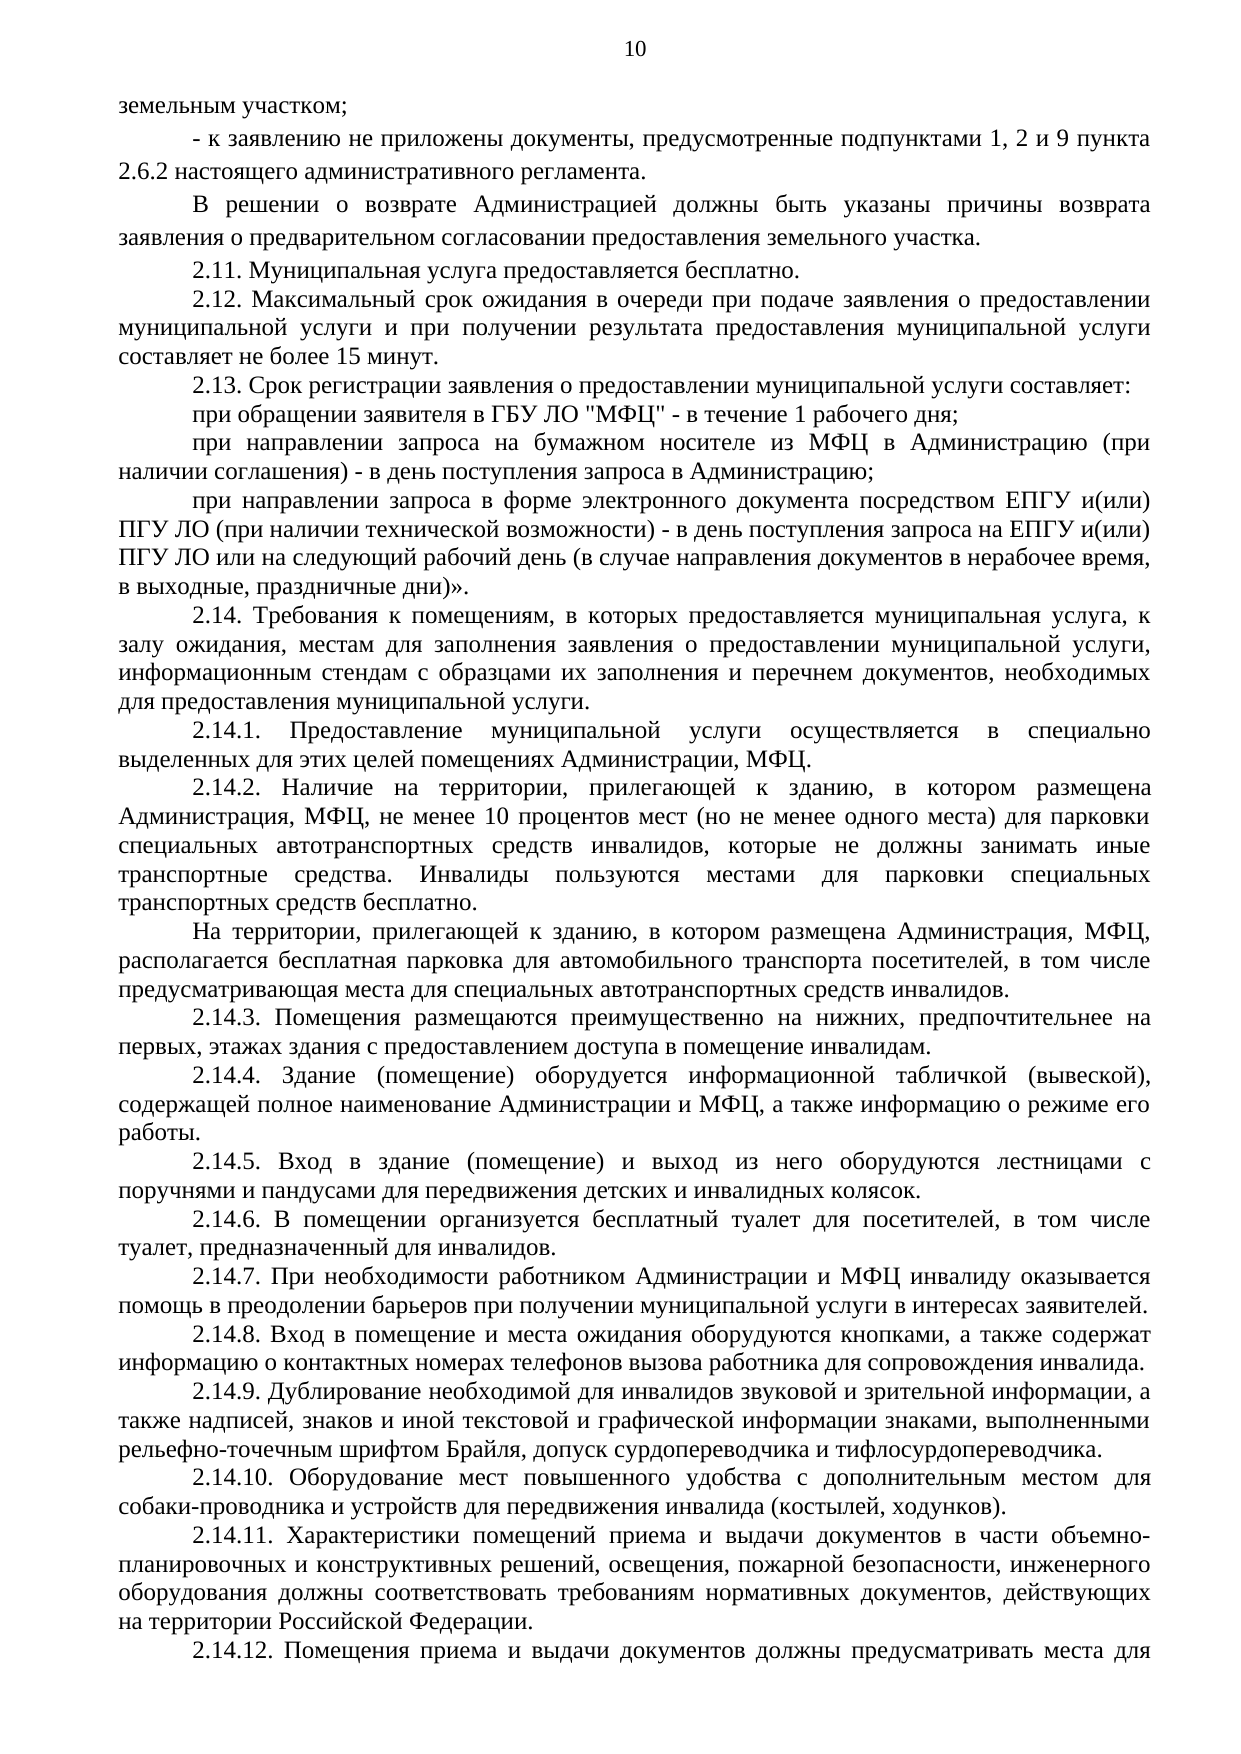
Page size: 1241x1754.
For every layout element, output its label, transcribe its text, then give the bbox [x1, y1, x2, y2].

text 2.12. Максимальный срок ожидания в очереди при подаче заявления о предоставлении муниципальной услуги и при получении результата предоставления муниципальной услуги составляет не более 15 минут. [118, 284, 1152, 370]
text 2.14.10. Оборудование мест повышенного удобства с дополнительным местом для собаки-проводника и устройств для передвижения инвалида (костылей, ходунков). [118, 1462, 1152, 1520]
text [118, 1635, 1152, 1664]
text при направлении запроса на бумажном носителе из МФЦ в Администрацию (при наличии соглашения) - в день поступления запроса в Администрацию; [118, 427, 1152, 485]
text 2.14.4. Здание (помещение) оборудуется информационной табличкой (вывеской), содержащей полное наименование Администрации и МФЦ, а также информацию о режиме его работы. [118, 1060, 1152, 1146]
text при направлении запроса в форме электронного документа посредством ЕПГУ и(или) ПГУ ЛО (при наличии технической возможности) - в день поступления запроса на ЕПГУ и(или) ПГУ ЛО или на следующий рабочий день (в случае направления документов в нерабочее время, в выходные, праздничные дни)». [118, 485, 1152, 600]
text 2.14.5. Вход в здание (помещение) и выход из него оборудуются лестницами с поручнями и пандусами для передвижения детских и инвалидных колясок. [118, 1146, 1152, 1204]
text 2.14.3. Помещения размещаются преимущественно на нижних, предпочтительнее на первых, этажах здания с предоставлением доступа в помещение инвалидам. [118, 1002, 1152, 1060]
text 2.14.11. Характеристики помещений приема и выдачи документов в части объемно-планировочных и конструктивных решений, освещения, пожарной безопасности, инженерного оборудования должны соответствовать требованиям нормативных документов, действующих на территории Российской Федерации. [118, 1520, 1152, 1635]
text 2.13. Срок регистрации заявления о предоставлении муниципальной услуги составляет: [118, 370, 1152, 399]
text 2.14. Требования к помещениям, в которых предоставляется муниципальная услуга, к залу ожидания, местам для заполнения заявления о предоставлении муниципальной услуги, информационным стендам с образцами их заполнения и перечнем документов, необходимых для предоставления муниципальной услуги. [118, 600, 1152, 715]
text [118, 90, 1152, 118]
text при обращении заявителя в ГБУ ЛО "МФЦ" - в течение 1 рабочего дня; [118, 399, 1152, 427]
text 2.14.7. При необходимости работником Администрации и МФЦ инвалиду оказывается помощь в преодолении барьеров при получении муниципальной услуги в интересах заявителей. [118, 1261, 1152, 1319]
text 2.14.9. Дублирование необходимой для инвалидов звуковой и зрительной информации, а также надписей, знаков и иной текстовой и графической информации знаками, выполненными рельефно-точечным шрифтом Брайля, допуск сурдопереводчика и тифлосурдопереводчика. [118, 1376, 1152, 1462]
text 2.11. Муниципальная услуга предоставляется бесплатно. [118, 255, 1152, 284]
text На территории, прилегающей к зданию, в котором размещена Администрация, МФЦ, располагается бесплатная парковка для автомобильного транспорта посетителей, в том числе предусматривающая места для специальных автотранспортных средств инвалидов. [118, 916, 1152, 1002]
text 2.14.6. В помещении организуется бесплатный туалет для посетителей, в том числе туалет, предназначенный для инвалидов. [118, 1204, 1152, 1261]
text 2.14.2. Наличие на территории, прилегающей к зданию, в котором размещена Администрация, МФЦ, не менее 10 процентов мест (но не менее одного места) для парковки специальных автотранспортных средств инвалидов, которые не должны занимать иные транспортные средства. Инвалиды пользуются местами для парковки специальных транспортных средств бесплатно. [118, 772, 1152, 916]
text - к заявлению не приложены документы, предусмотренные подпунктами 1, 2 и 9 пункта 2.6.2 настоящего административного регламента. [118, 123, 1152, 184]
text 2.14.8. Вход в помещение и места ожидания оборудуются кнопками, а также содержат информацию о контактных номерах телефонов вызова работника для сопровождения инвалида. [118, 1319, 1152, 1376]
text В решении о возврате Администрацией должны быть указаны причины возврата заявления о предварительном согласовании предоставления земельного участка. [118, 189, 1152, 251]
text 2.14.1. Предоставление муниципальной услуги осуществляется в специально выделенных для этих целей помещениях Администрации, МФЦ. [118, 715, 1152, 772]
